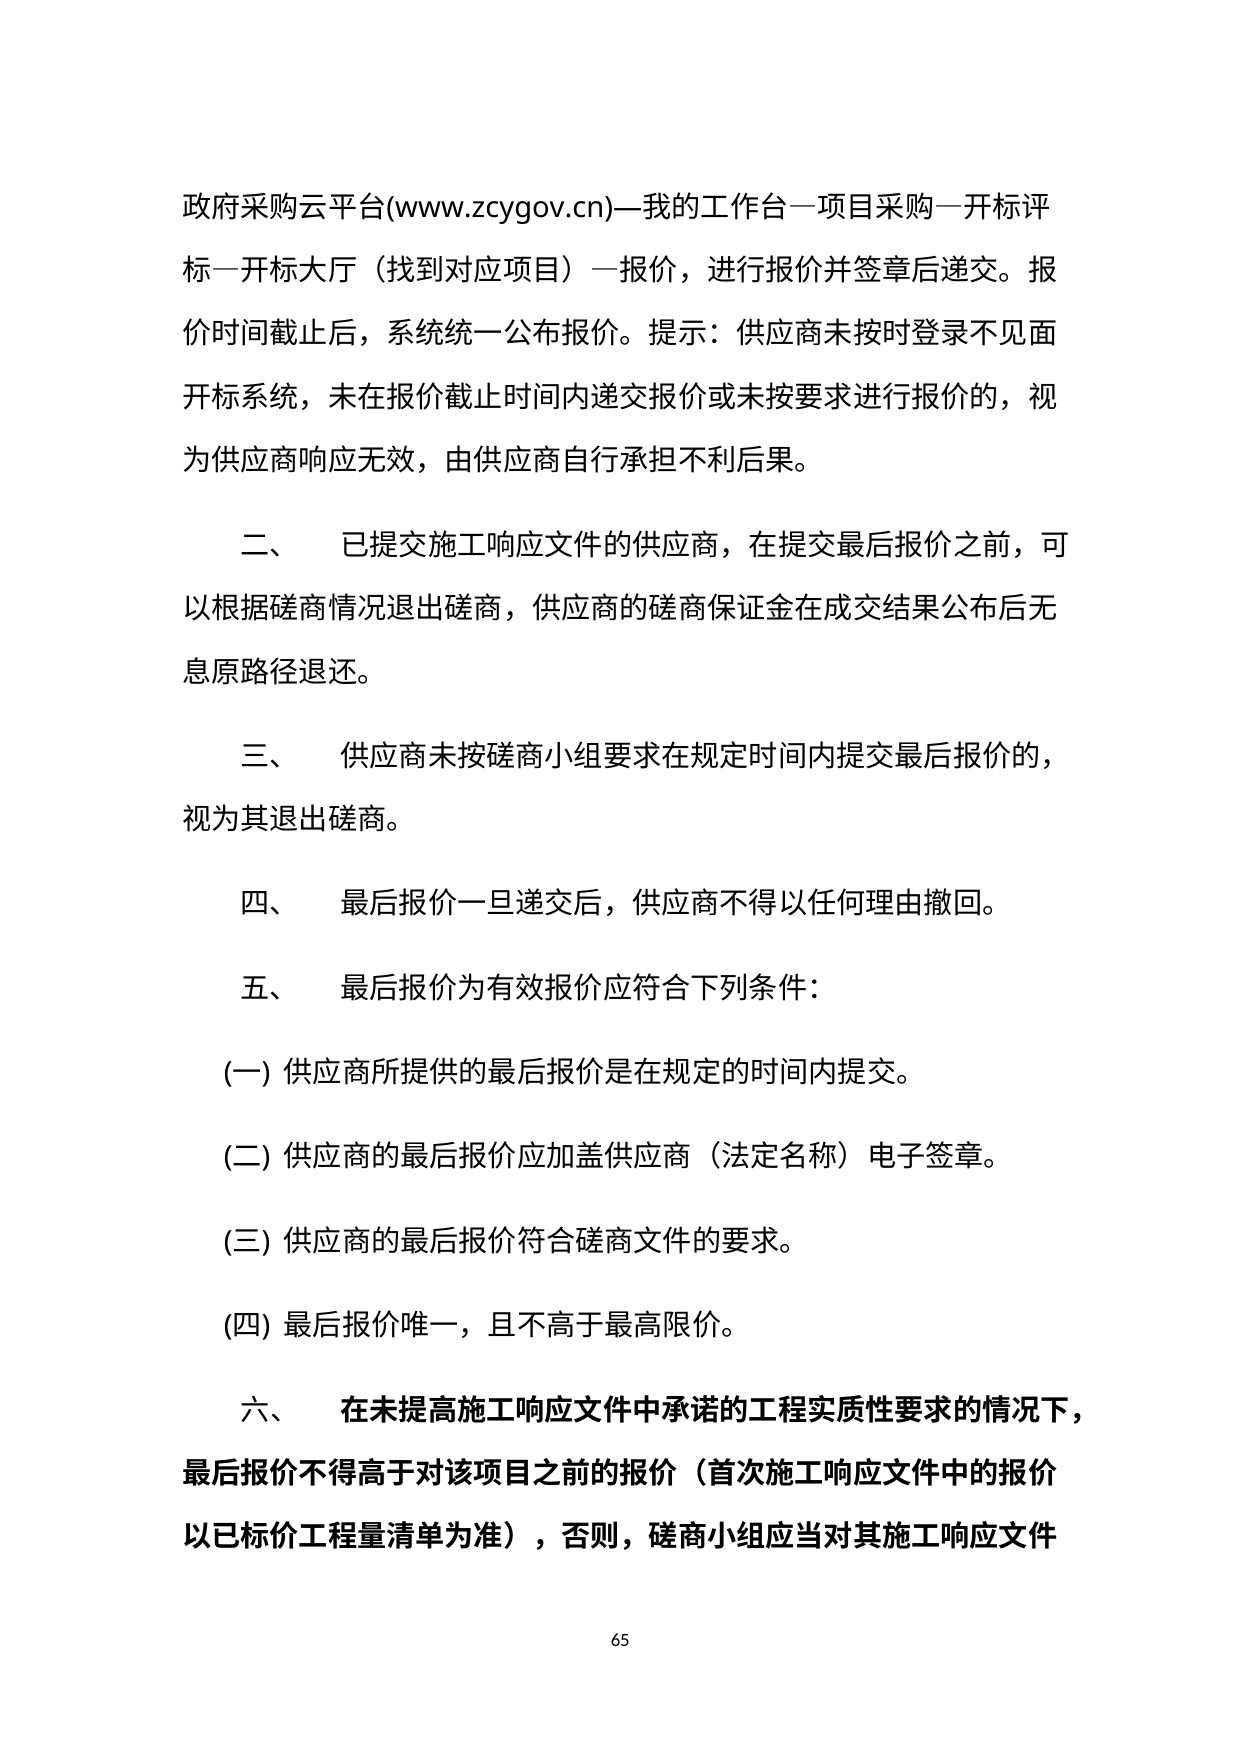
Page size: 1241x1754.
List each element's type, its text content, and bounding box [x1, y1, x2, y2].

list 供应商未按磋商小组要求在规定时间内提交最后报价的，视为其退出磋商。 [182, 732, 1075, 838]
list 已提交施工响应文件的供应商，在提交最后报价之前，可以根据磋商情况退出磋商，供应商的磋商保证金在成交结果公布后无息原路径退还。 [182, 521, 1075, 690]
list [182, 183, 1075, 479]
list 最后报价一旦递交后，供应商不得以任何理由撤回。 [182, 880, 1075, 922]
list 供应商的最后报价应加盖供应商（法定名称）电子签章。 [165, 1133, 1075, 1175]
list 供应商的最后报价符合磋商文件的要求。 [165, 1217, 1075, 1260]
list 供应商所提供的最后报价是在规定的时间内提交。 [165, 1049, 1075, 1091]
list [182, 1386, 1075, 1555]
list 最后报价为有效报价应符合下列条件： [182, 964, 1075, 1007]
list 最后报价唯一，且不高于最高限价。 [165, 1302, 1075, 1344]
